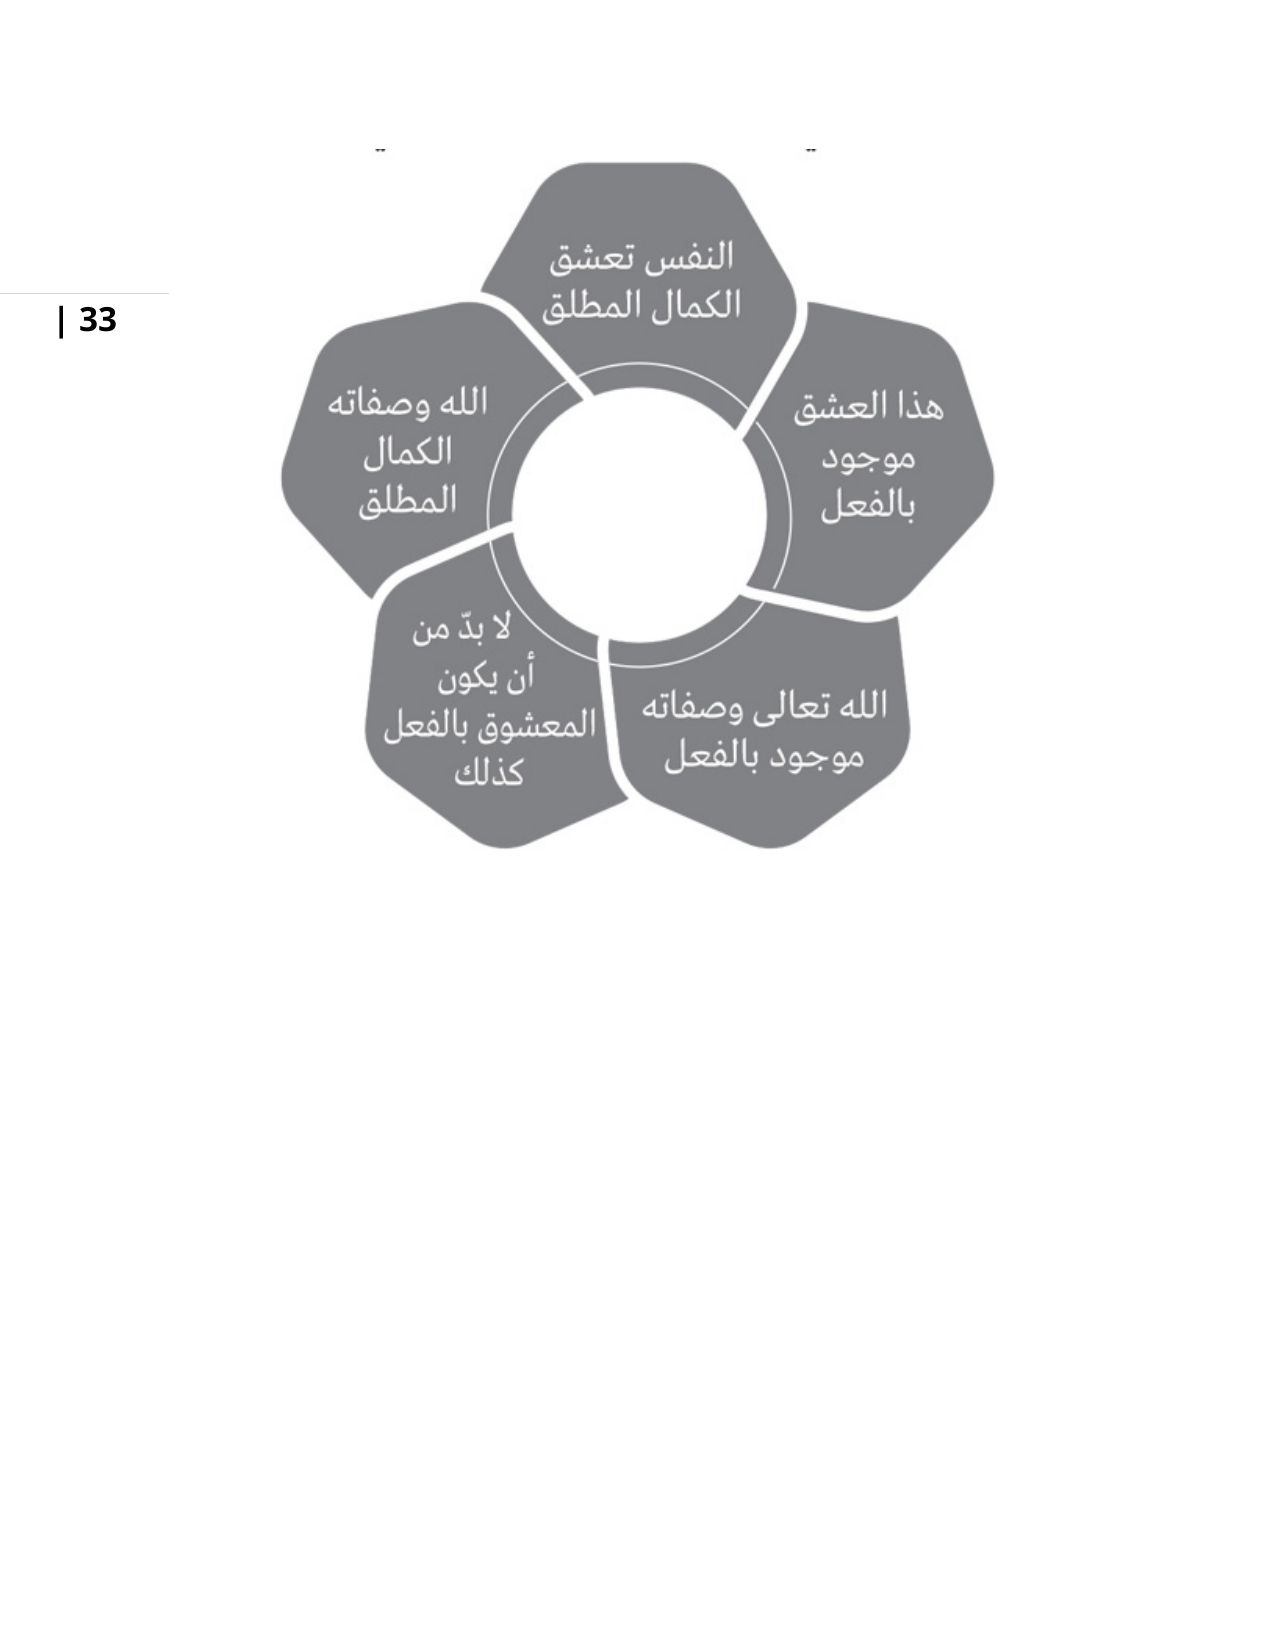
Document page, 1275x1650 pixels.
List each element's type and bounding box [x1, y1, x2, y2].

picture [246, 149, 1028, 880]
